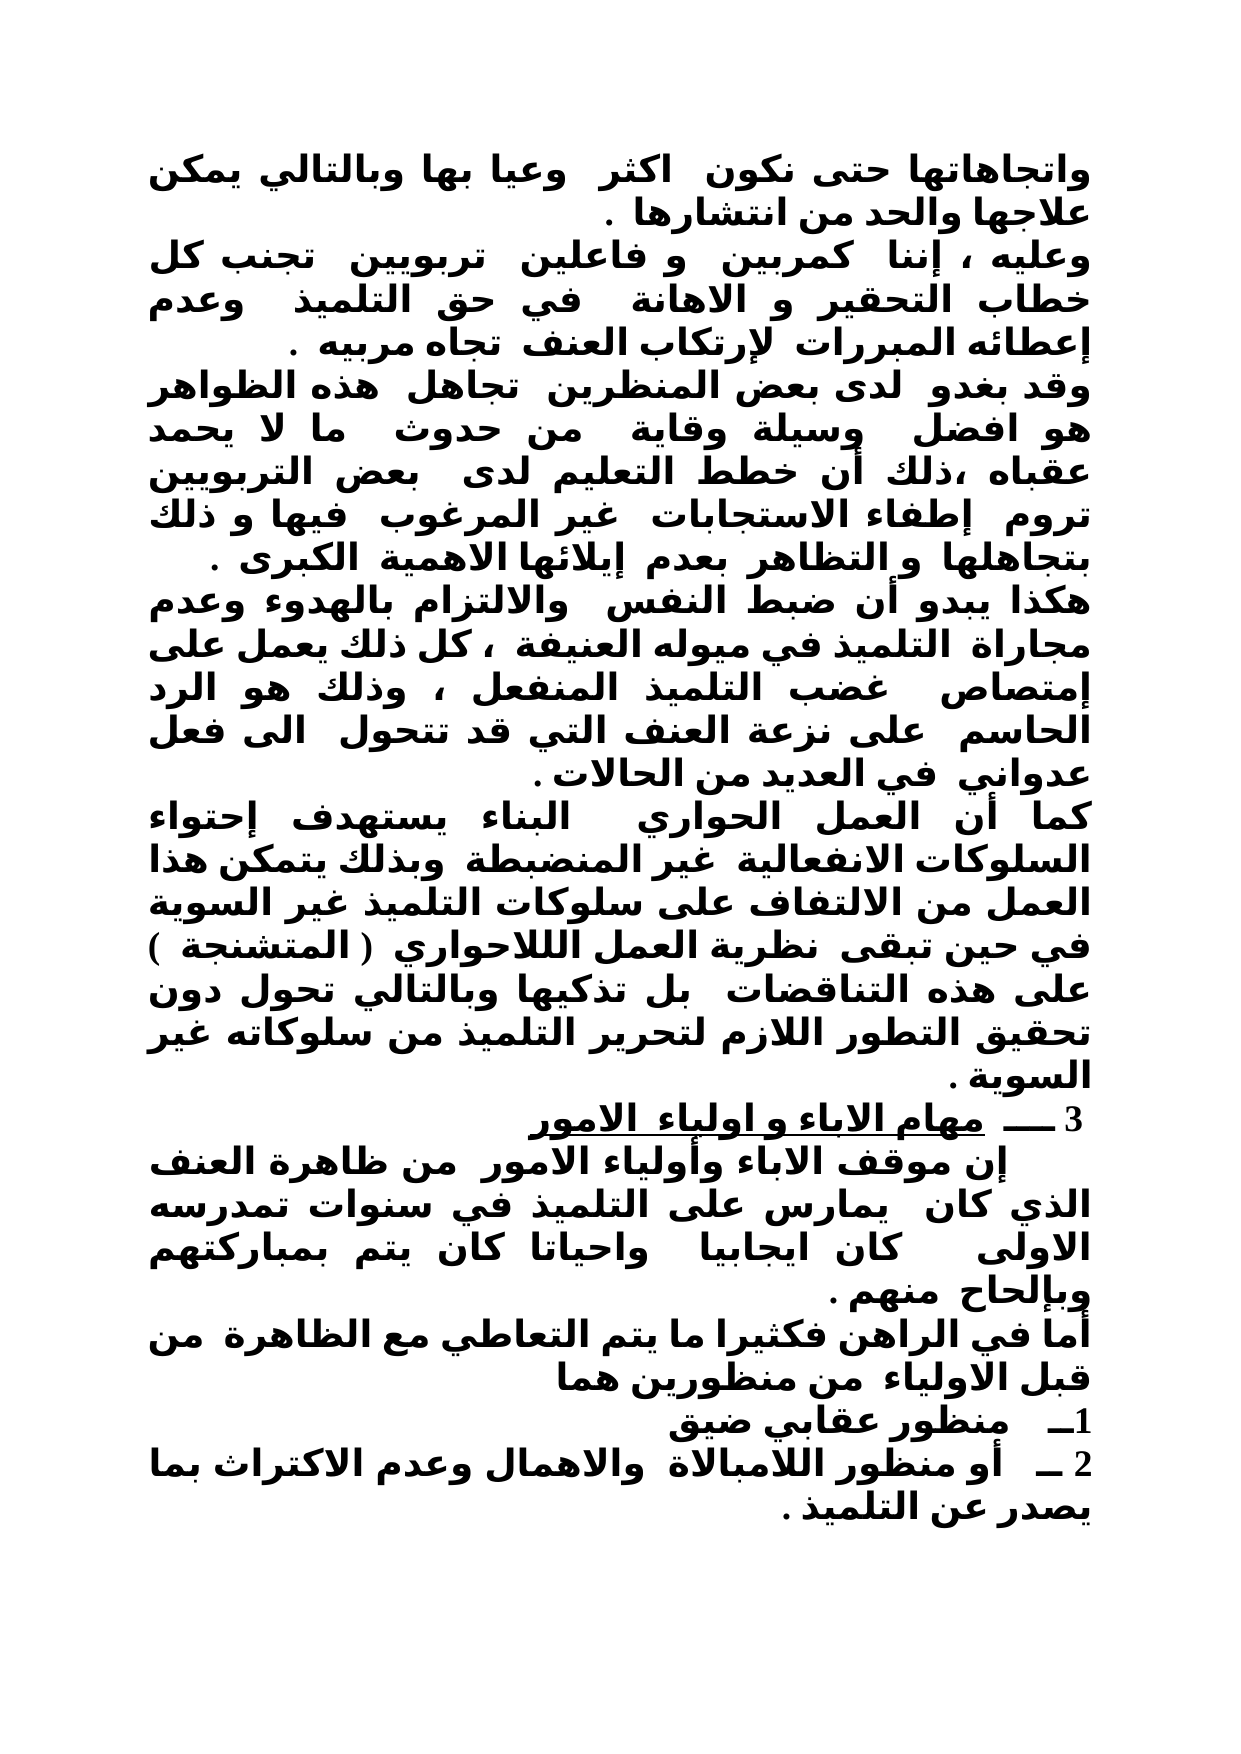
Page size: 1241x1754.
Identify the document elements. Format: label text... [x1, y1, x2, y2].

text 2 ــ أو منظور اللامبالاة والاهمال وعدم الاكتراث بما يصدر عن التلميذ . [148, 1441, 1093, 1528]
text إن موقف الاباء وأولياء الامور من ظاهرة العنف الذي كان يمارس على التلميذ في سنوات تمدرسه الاولى كان ايجابيا واحياتا كان يتم بمباركتهم وبإلحاح منهم . [148, 1139, 1093, 1312]
text 1ــ منظور عقابي ضيق [148, 1398, 1093, 1441]
text وعليه ، إننا كمربين و فاعلين تربويين تجنب كل خطاب التحقير و الاهانة في حق التلميذ وعدم إعطائه المبررات لإرتكاب العنف تجاه مربيه . [148, 234, 1093, 363]
text كما أن العمل الحواري البناء يستهدف إحتواء السلوكات الانفعالية غير المنضبطة وبذلك يتمكن هذا العمل من الالتفاف على سلوكات التلميذ غير السوية في حين تبقى نظرية العمل الللاحواري ( المتشنجة ) على هذه التناقضات بل تذكيها وبالتالي تحول دون تحقيق التطور اللازم لتحرير التلميذ من سلوكاته غير السوية . [148, 794, 1093, 1096]
text وقد بغدو لدى بعض المنظرين تجاهل هذه الظواهر هو افضل وسيلة وقاية من حدوث ما لا يحمد عقباه ،ذلك أن خطط التعليم لدى بعض التربويين تروم إطفاء الاستجابات غير المرغوب فيها و ذلك بتجاهلها و التظاهر بعدم إيلائها الاهمية الكبرى . [148, 363, 1093, 579]
text أما في الراهن فكثيرا ما يتم التعاطي مع الظاهرة من قبل الاولياء من منظورين هما [148, 1312, 1093, 1398]
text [148, 148, 1093, 234]
text هكذا يبدو أن ضبط النفس والالتزام بالهدوء وعدم مجاراة التلميذ في ميوله العنيفة ، كل ذلك يعمل على إمتصاص غضب التلميذ المنفعل ، وذلك هو الرد الحاسم على نزعة العنف التي قد تتحول الى فعل عدواني في العديد من الحالات . [148, 579, 1093, 794]
text 3 ــــ مهام الاباء و اولياء الامور [148, 1096, 1093, 1139]
